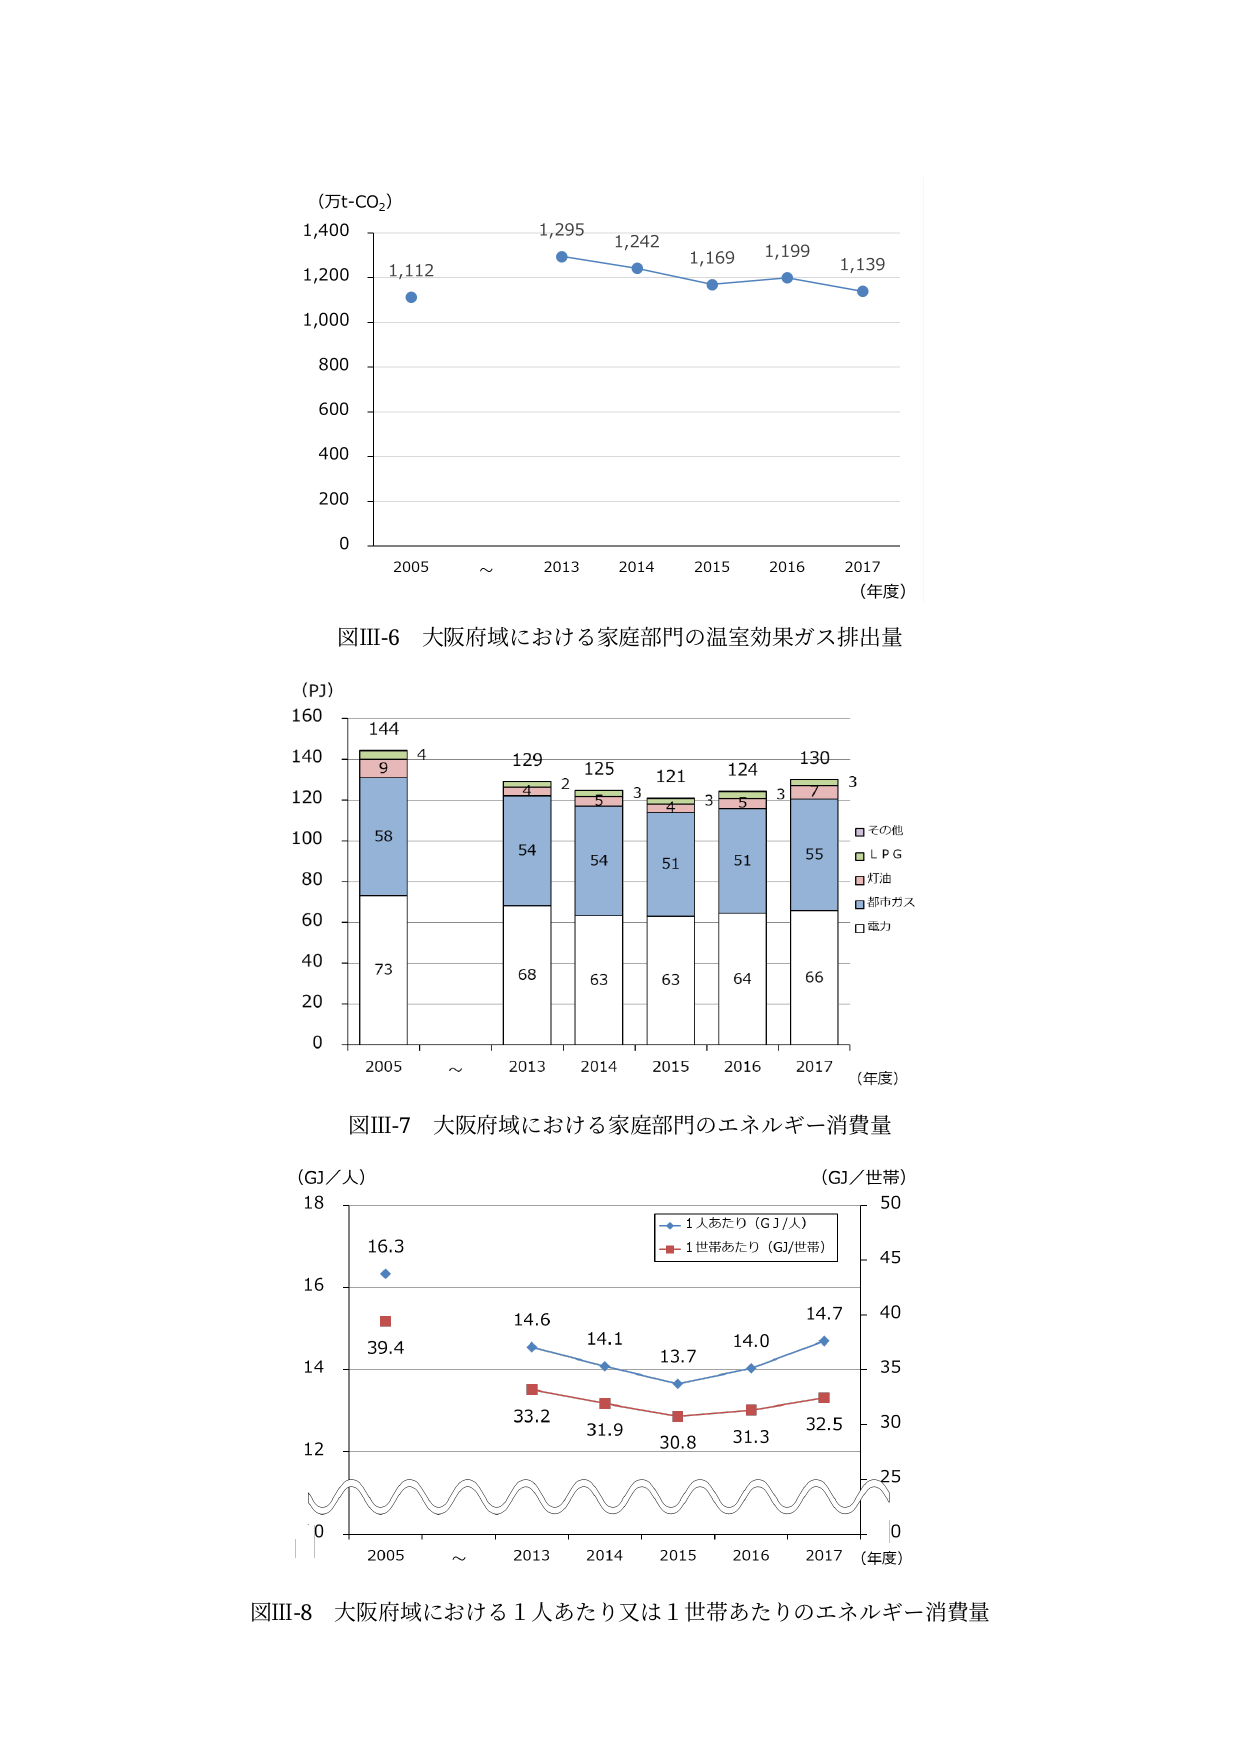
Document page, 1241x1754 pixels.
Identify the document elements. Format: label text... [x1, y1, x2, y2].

picture [283, 670, 925, 1090]
picture [300, 177, 924, 603]
picture [280, 1157, 923, 1577]
text 図Ⅲ-8 大阪府域における１人あたり又は１世帯あたりのエネルギー消費量 [148, 1592, 1092, 1630]
text 図Ⅲ-6 大阪府域における家庭部門の温室効果ガス排出量 [148, 617, 1092, 655]
text 図Ⅲ-7 大阪府域における家庭部門のエネルギー消費量 [148, 1105, 1092, 1142]
